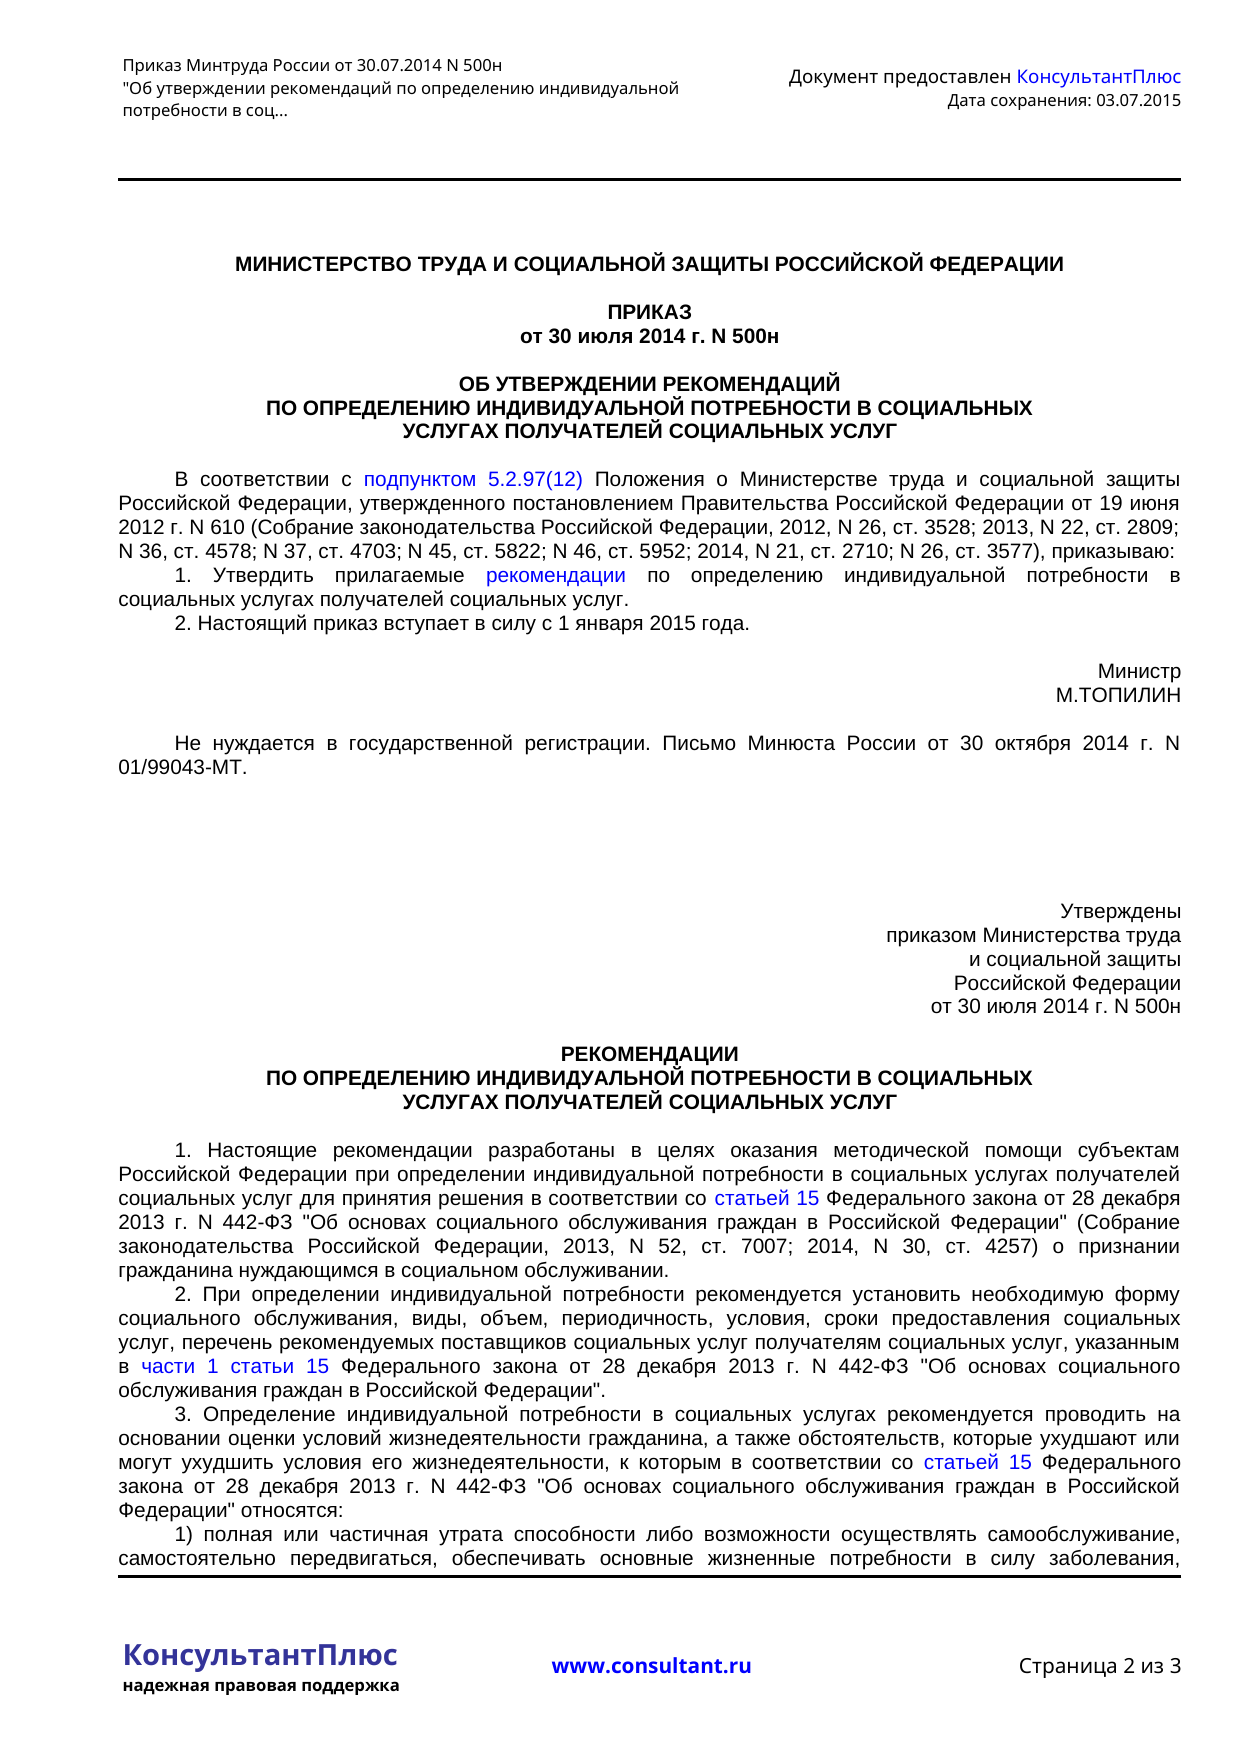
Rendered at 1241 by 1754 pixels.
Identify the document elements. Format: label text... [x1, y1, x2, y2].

text Утверждены [118, 898, 1181, 922]
text приказом Министерства труда [118, 922, 1181, 946]
text от 30 июля 2014 г. N 500н [118, 323, 1181, 347]
text от 30 июля 2014 г. N 500н [118, 994, 1181, 1018]
text МИНИСТЕРСТВО ТРУДА И СОЦИАЛЬНОЙ ЗАЩИТЫ РОССИЙСКОЙ ФЕДЕРАЦИИ [118, 252, 1181, 276]
text ПРИКАЗ [118, 299, 1181, 323]
text В соответствии с подпунктом 5.2.97(12) Положения о Министерстве труда и социальной защиты Российской Федерации, утвержденного постановлением Правительства Российской Федерации от 19 июня 2012 г. N 610 (Собрание законодательства Российской Федерации, 2012, N 26, ст. 3528; 2013, N 22, ст. 2809; N 36, ст. 4578; N 37, ст. 4703; N 45, ст. 5822; N 46, ст. 5952; 2014, N 21, ст. 2710; N 26, ст. 3577), приказываю: [118, 467, 1181, 563]
text Российской Федерации [118, 970, 1181, 994]
text 2. При определении индивидуальной потребности рекомендуется установить необходимую форму социального обслуживания, виды, объем, периодичность, условия, сроки предоставления социальных услуг, перечень рекомендуемых поставщиков социальных услуг получателям социальных услуг, указанным в части 1 статьи 15 Федерального закона от 28 декабря 2013 г. N 442-ФЗ "Об основах социального обслуживания граждан в Российской Федерации". [118, 1282, 1181, 1402]
text ПО ОПРЕДЕЛЕНИЮ ИНДИВИДУАЛЬНОЙ ПОТРЕБНОСТИ В СОЦИАЛЬНЫХ [118, 395, 1181, 419]
text ОБ УТВЕРЖДЕНИИ РЕКОМЕНДАЦИЙ [118, 371, 1181, 395]
text и социальной защиты [118, 946, 1181, 970]
text 3. Определение индивидуальной потребности в социальных услугах рекомендуется проводить на основании оценки условий жизнедеятельности гражданина, а также обстоятельств, которые ухудшают или могут ухудшить условия его жизнедеятельности, к которым в соответствии со статьей 15 Федерального закона от 28 декабря 2013 г. N 442-ФЗ "Об основах социального обслуживания граждан в Российской Федерации" относятся: [118, 1402, 1181, 1521]
text УСЛУГАХ ПОЛУЧАТЕЛЕЙ СОЦИАЛЬНЫХ УСЛУГ [118, 419, 1181, 443]
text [118, 1521, 1181, 1569]
text 2. Настоящий приказ вступает в силу с 1 января 2015 года. [118, 611, 1181, 635]
text Министр [118, 659, 1181, 683]
text УСЛУГАХ ПОЛУЧАТЕЛЕЙ СОЦИАЛЬНЫХ УСЛУГ [118, 1090, 1181, 1114]
text 1. Настоящие рекомендации разработаны в целях оказания методической помощи субъектам Российской Федерации при определении индивидуальной потребности в социальных услугах получателей социальных услуг для принятия решения в соответствии со статьей 15 Федерального закона от 28 декабря 2013 г. N 442-ФЗ "Об основах социального обслуживания граждан в Российской Федерации" (Собрание законодательства Российской Федерации, 2013, N 52, ст. 7007; 2014, N 30, ст. 4257) о признании гражданина нуждающимся в социальном обслуживании. [118, 1138, 1181, 1282]
text Не нуждается в государственной регистрации. Письмо Минюста России от 30 октября 2014 г. N 01/99043-МТ. [118, 731, 1181, 779]
text ПО ОПРЕДЕЛЕНИЮ ИНДИВИДУАЛЬНОЙ ПОТРЕБНОСТИ В СОЦИАЛЬНЫХ [118, 1066, 1181, 1090]
text РЕКОМЕНДАЦИИ [118, 1042, 1181, 1066]
text М.ТОПИЛИН [118, 683, 1181, 707]
text 1. Утвердить прилагаемые рекомендации по определению индивидуальной потребности в социальных услугах получателей социальных услуг. [118, 563, 1181, 611]
